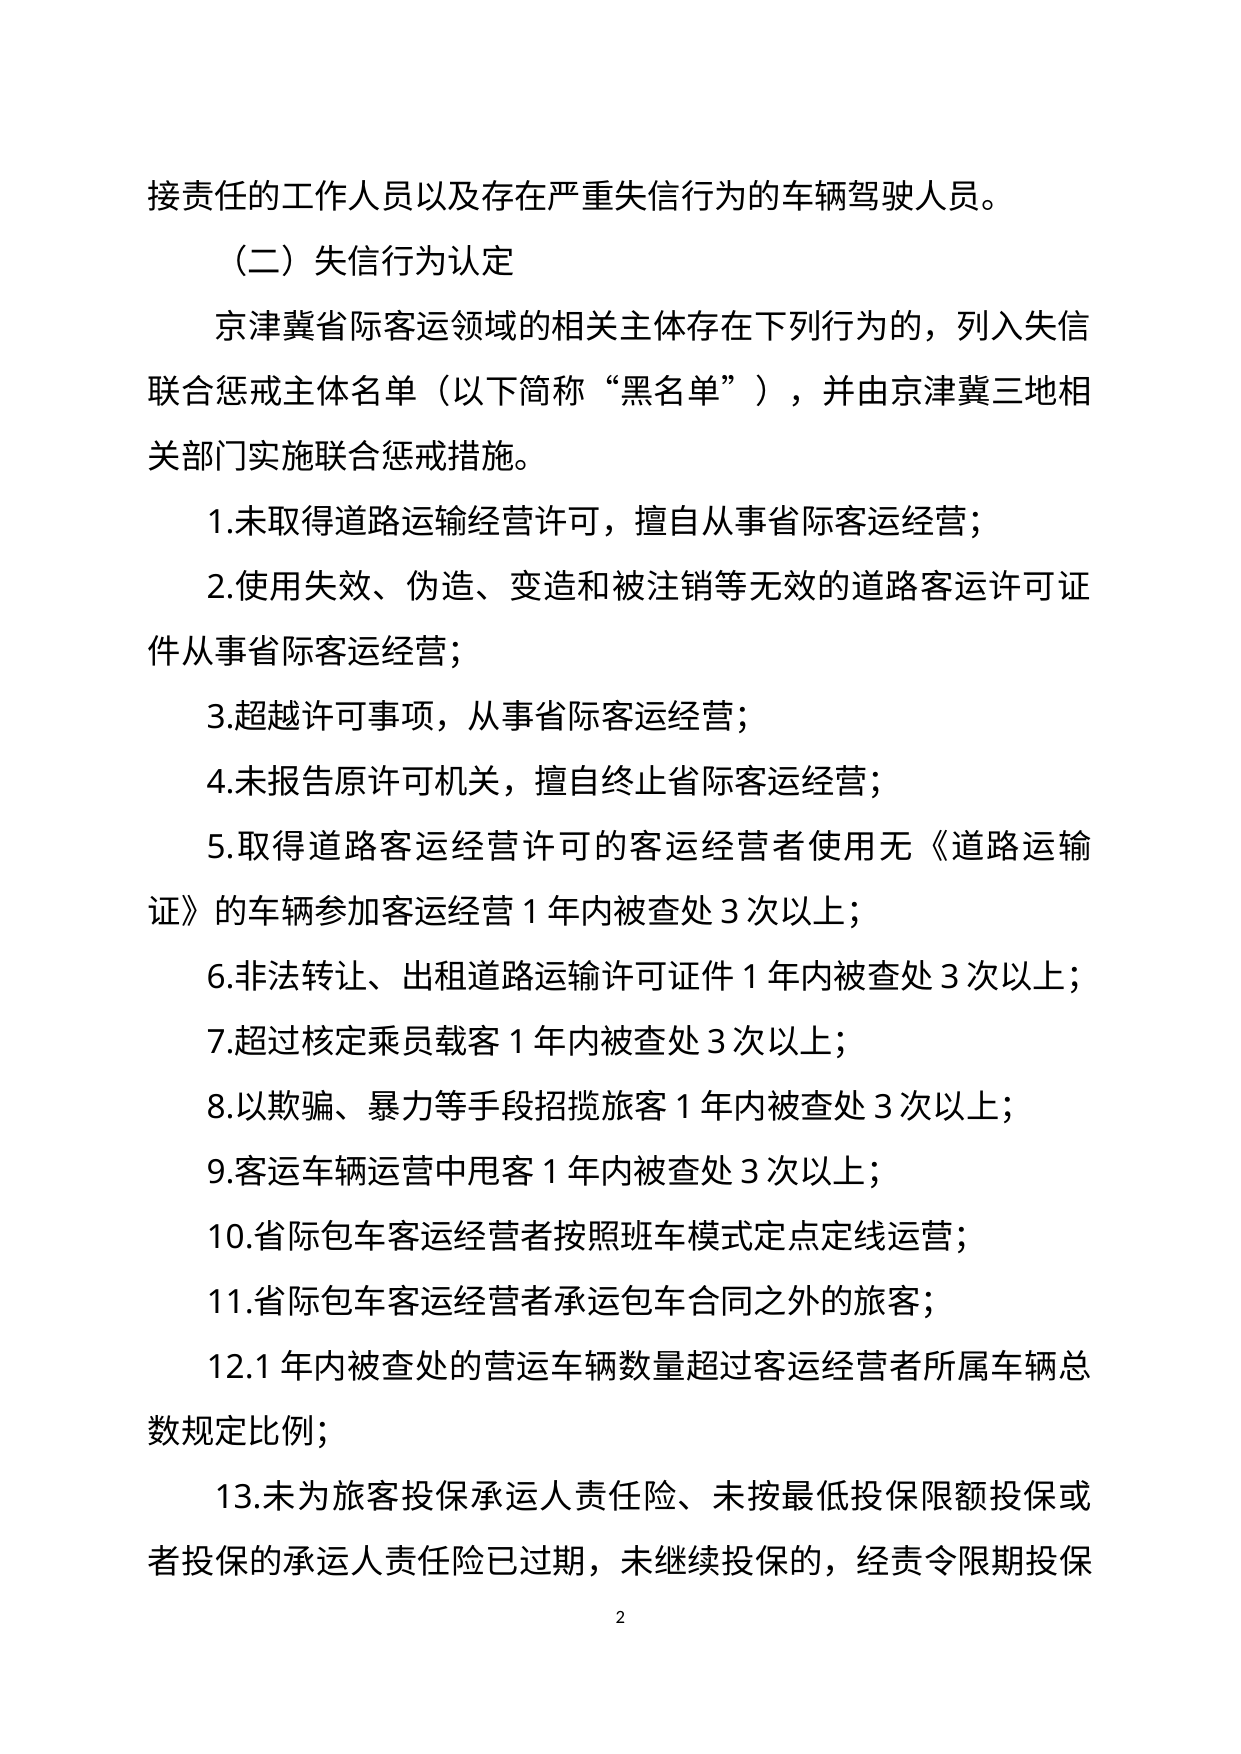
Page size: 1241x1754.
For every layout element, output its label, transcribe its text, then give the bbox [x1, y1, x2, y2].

text 3.超越许可事项，从事省际客运经营； [148, 681, 1092, 746]
text 2.使用失效、伪造、变造和被注销等无效的道路客运许可证件从事省际客运经营； [148, 551, 1092, 681]
text 10.省际包车客运经营者按照班车模式定点定线运营； [148, 1201, 1092, 1266]
text 8.以欺骗、暴力等手段招揽旅客1年内被查处3次以上； [148, 1071, 1092, 1136]
text 5.取得道路客运经营许可的客运经营者使用无《道路运输证》的车辆参加客运经营1年内被查处3次以上； [148, 811, 1092, 941]
text 4.未报告原许可机关，擅自终止省际客运经营； [148, 746, 1092, 811]
text 6.非法转让、出租道路运输许可证件1年内被查处3次以上； [148, 941, 1092, 1006]
text 9.客运车辆运营中甩客1年内被查处3次以上； [148, 1136, 1092, 1201]
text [148, 1461, 1092, 1591]
text （二）失信行为认定 [148, 226, 1092, 291]
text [148, 161, 1092, 226]
text 11.省际包车客运经营者承运包车合同之外的旅客； [148, 1266, 1092, 1331]
text 1.未取得道路运输经营许可，擅自从事省际客运经营； [148, 486, 1092, 551]
text 京津冀省际客运领域的相关主体存在下列行为的，列入失信联合惩戒主体名单（以下简称“黑名单”），并由京津冀三地相关部门实施联合惩戒措施。 [148, 291, 1092, 486]
text 7.超过核定乘员载客1年内被查处3次以上； [148, 1006, 1092, 1071]
text 12.1年内被查处的营运车辆数量超过客运经营者所属车辆总数规定比例； [148, 1331, 1092, 1461]
